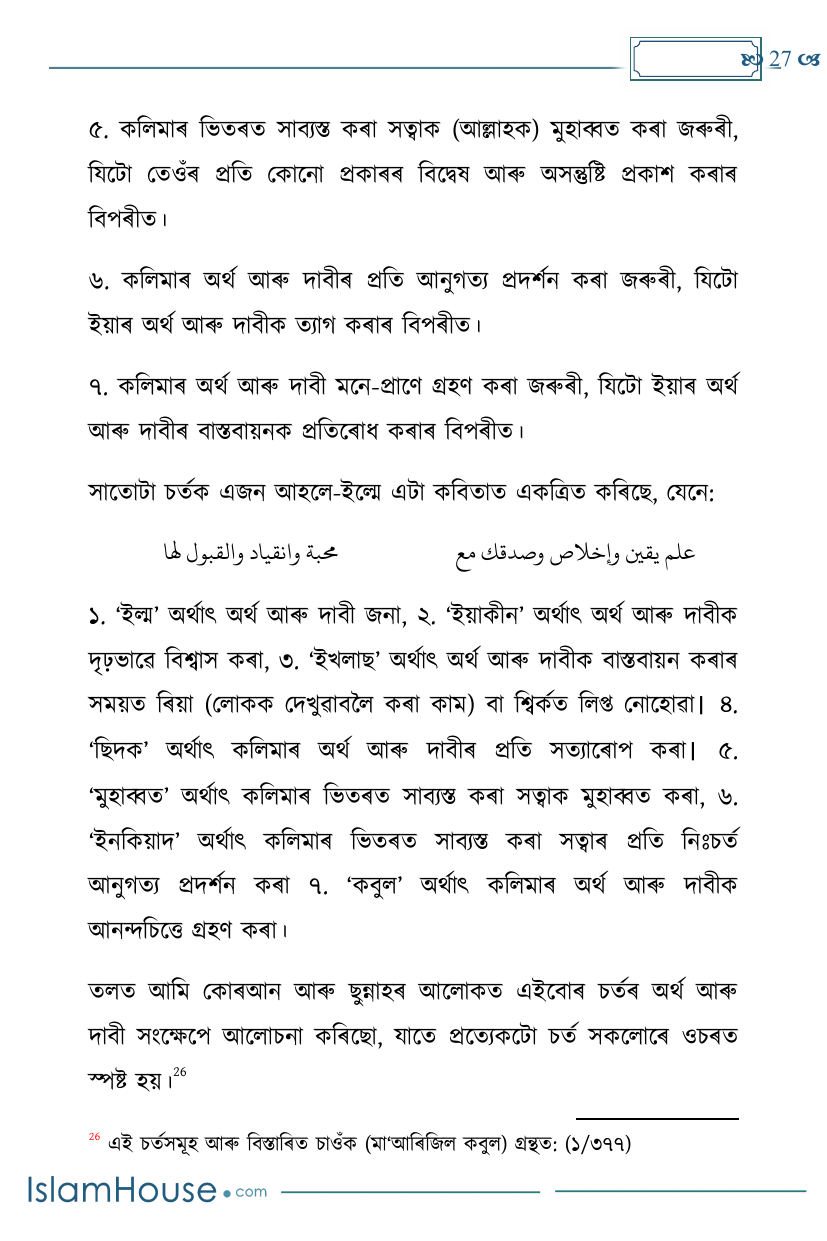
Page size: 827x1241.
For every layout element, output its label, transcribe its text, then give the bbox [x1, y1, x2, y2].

table_header علم يقين وإخلاص وصدقك مع [413, 532, 738, 593]
text ১. ‘ইল্ম’ অৰ্থাৎ অৰ্থ আৰু দাবী জনা, ২. ‘ইয়াকীন’ অৰ্থাৎ অৰ্থ আৰু দাবীক দৃঢ়ভাৱে বিশ্বাস কৰা, ৩. ‘ইখলাছ’ অৰ্থাৎ অৰ্থ আৰু দাবীক বাস্তবায়ন কৰাৰ সময়ত ৰিয়া (লোকক দেখুৱাবলৈ কৰা কাম) বা শ্বিৰ্কত লিপ্ত নোহোৱা। ৪. ‘ছিদক’ অৰ্থাৎ কলিমাৰ অৰ্থ আৰু দাবীৰ প্ৰতি সত্যাৰোপ কৰা। ৫. ‘মুহাব্বত’ অৰ্থাৎ কলিমাৰ ভিতৰত সাব্যস্ত কৰা সত্বাক মুহাব্বত কৰা, ৬. ‘ইনকিয়াদ’ অৰ্থাৎ কলিমাৰ ভিতৰত সাব্যস্ত কৰা সত্বাৰ প্ৰতি নিঃচৰ্ত আনুগত্য প্ৰদৰ্শন কৰা ৭. ‘কবুল’ অৰ্থাৎ কলিমাৰ অৰ্থ আৰু দাবীক আনন্দচিত্তে গ্ৰহণ কৰা। [89, 593, 738, 949]
text ৫. কলিমাৰ ভিতৰত সাব্যস্ত কৰা সত্বাক (আল্লাহক) মুহাব্বত কৰা জৰুৰী, যিটো তেওঁৰ প্ৰতি কোনো প্ৰকাৰৰ বিদ্বেষ আৰু অসন্তুষ্টি প্ৰকাশ কৰাৰ বিপৰীত। [89, 107, 738, 238]
text ৭. কলিমাৰ অৰ্থ আৰু দাবী মনে-প্ৰাণে গ্ৰহণ কৰা জৰুৰী, যিটো ইয়াৰ অৰ্থ আৰু দাবীৰ বাস্তবায়নক প্ৰতিৰোধ কৰাৰ বিপৰীত। [89, 364, 738, 450]
picture [20, 1171, 541, 1209]
text সাতোটা চৰ্তক এজন আহলে-ইল্মে এটা কবিতাত একত্ৰিত কৰিছে, যেনে: [89, 470, 738, 512]
table_header محبة وانقياد والقبول لها [89, 532, 413, 593]
text ৬. কলিমাৰ অৰ্থ আৰু দাবীৰ প্ৰতি আনুগত্য প্ৰদৰ্শন কৰা জৰুৰী, যিটো ইয়াৰ অৰ্থ আৰু দাবীক ত্যাগ কৰাৰ বিপৰীত। [89, 258, 738, 344]
picture [548, 1170, 807, 1208]
text তলত আমি কোৰআন আৰু ছুন্নাহৰ আলোকত এইবোৰ চৰ্তৰ অৰ্থ আৰু দাবী সংক্ষেপে আলোচনা কৰিছো, যাতে প্ৰত্যেকটো চৰ্ত সকলোৰে ওচৰত স্পষ্ট হয়। [89, 969, 738, 1100]
